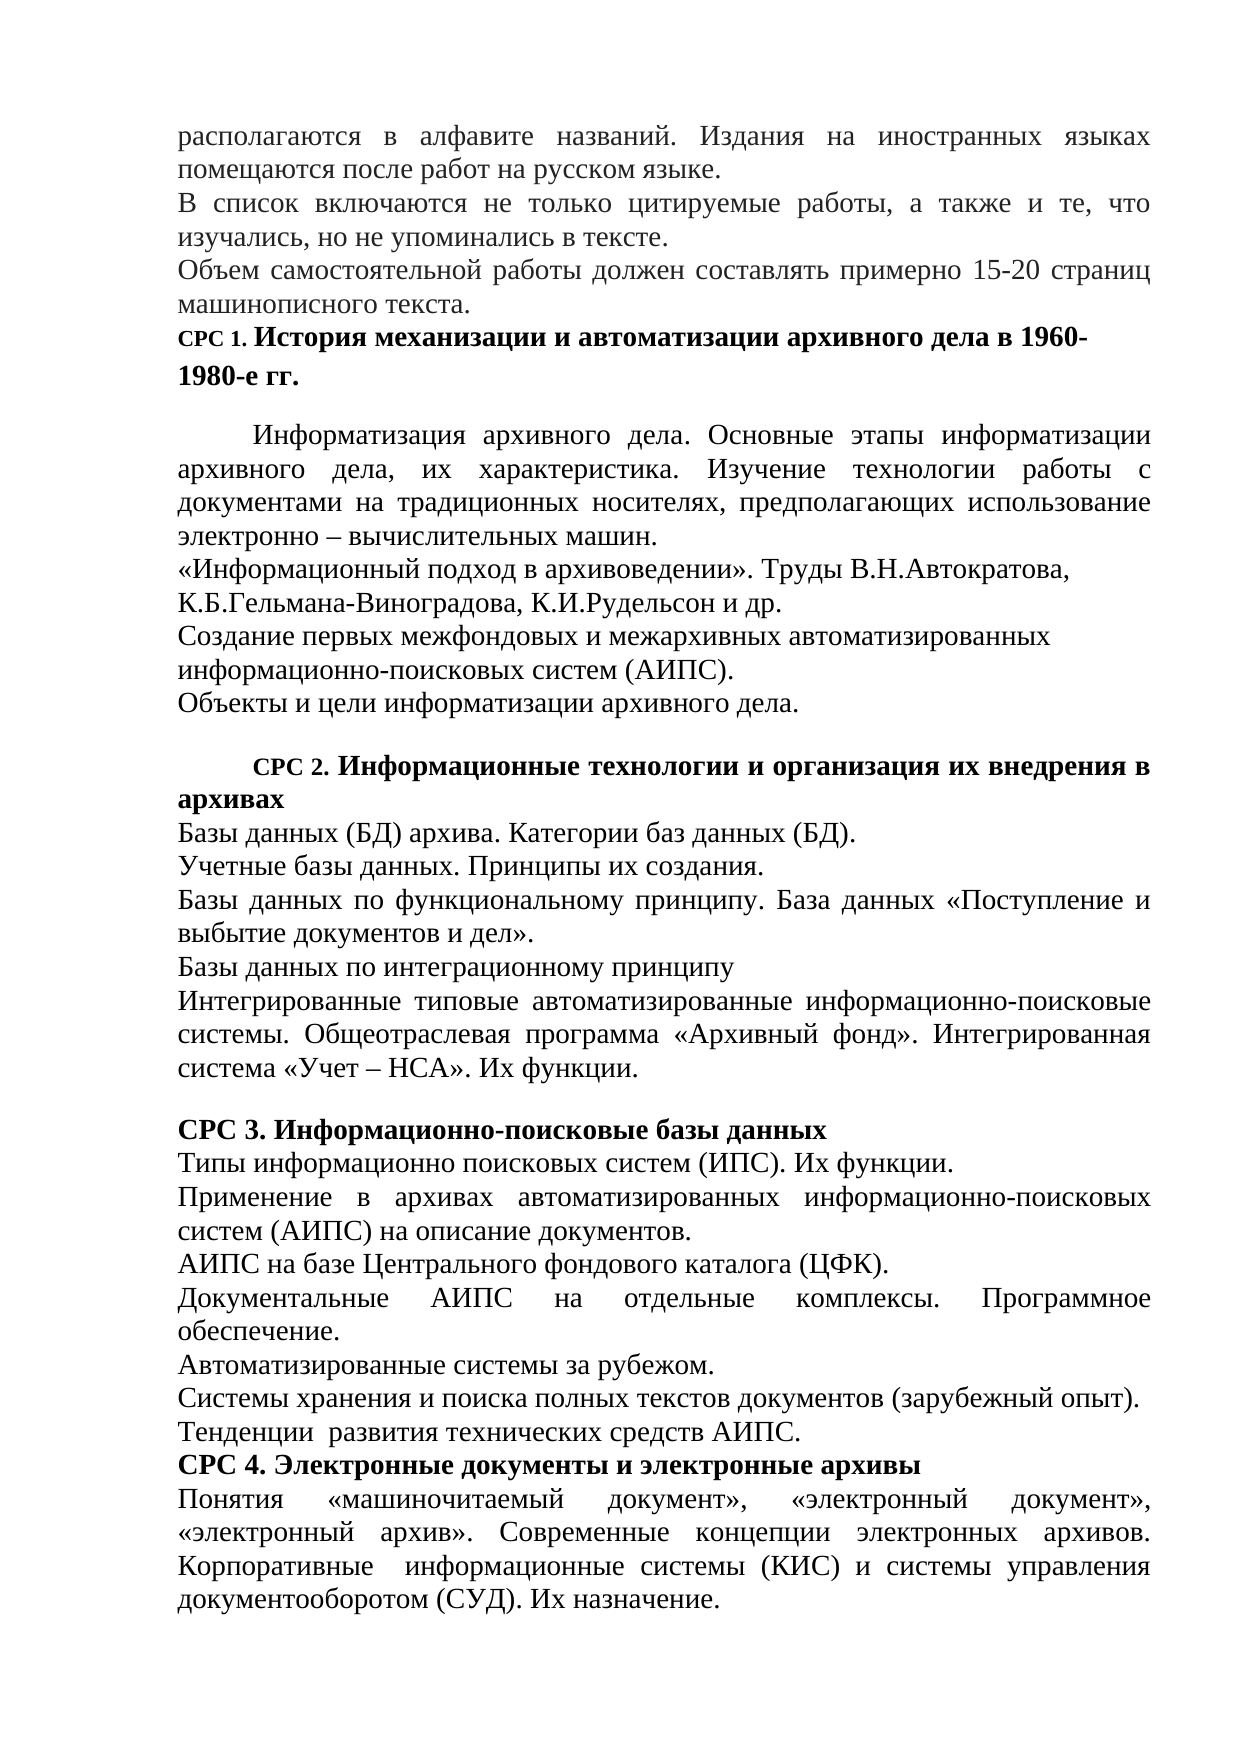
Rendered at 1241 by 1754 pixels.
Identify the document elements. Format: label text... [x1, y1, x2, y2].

text Понятия «машиночитаемый документ», «электронный документ», «электронный архив». Современные концепции электронных архивов. Корпоративные информационные системы (КИС) и системы управления документооборотом (СУД). Их назначение. [177, 1481, 1152, 1615]
subtitle Информатизация архивного дела. Основные этапы информатизации архивного дела, их характеристика. Изучение технологии работы с документами на традиционных носителях, предполагающих использование электронно – вычислительных машин. [177, 417, 1152, 551]
text АИПС на базе Центрального фондового каталога (ЦФК). [177, 1246, 1152, 1280]
text Интегрированные типовые автоматизированные информационно-поисковые системы. Общеотраслевая программа «Архивный фонд». Интегрированная система «Учет – НСА». Их функции. [177, 983, 1152, 1083]
subtitle СРС 4. Электронные документы и электронные архивы [177, 1447, 1152, 1481]
text СРС 1. История механизации и автоматизации архивного дела в 1960-1980-е гг. [177, 319, 1152, 391]
subtitle СРС 2. Информационные технологии и организация их внедрения в архивах [177, 748, 1152, 815]
text Системы хранения и поиска полных текстов документов (зарубежный опыт). [177, 1380, 1152, 1414]
text Учетные базы данных. Принципы их создания. [177, 848, 1152, 882]
text Базы данных по функциональному принципу. База данных «Поступление и выбытие документов и дел». [177, 882, 1152, 949]
text Тенденции развития технических средств АИПС. [177, 1414, 1152, 1447]
text Документальные АИПС на отдельные комплексы. Программное обеспечение. [177, 1280, 1152, 1347]
text СРС 3. Информационно-поисковые базы данных [177, 1112, 1152, 1146]
text В список включаются не только цитируемые работы, а также и те, что изучались, но не упоминались в тексте. [177, 185, 1152, 252]
text Применение в архивах автоматизированных информационно-поисковых систем (АИПС) на описание документов. [177, 1179, 1152, 1246]
text Объекты и цели информатизации архивного дела. [177, 686, 1152, 719]
text Автоматизированные системы за рубежом. [177, 1347, 1152, 1380]
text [177, 118, 1152, 185]
text «Информационный подход в архивоведении». Труды В.Н.Автократова, К.Б.Гельмана-Виноградова, К.И.Рудельсон и др. [177, 551, 1152, 618]
text Базы данных по интеграционному принципу [177, 949, 1152, 983]
text Базы данных (БД) архива. Категории баз данных (БД). [177, 815, 1152, 848]
text Типы информационно поисковых систем (ИПС). Их функции. [177, 1146, 1152, 1179]
text Объем самостоятельной работы должен составлять примерно 15-20 страниц машинописного текста. [177, 252, 1152, 319]
text Создание первых межфондовых и межархивных автоматизированных информационно-поисковых систем (АИПС). [177, 618, 1152, 686]
